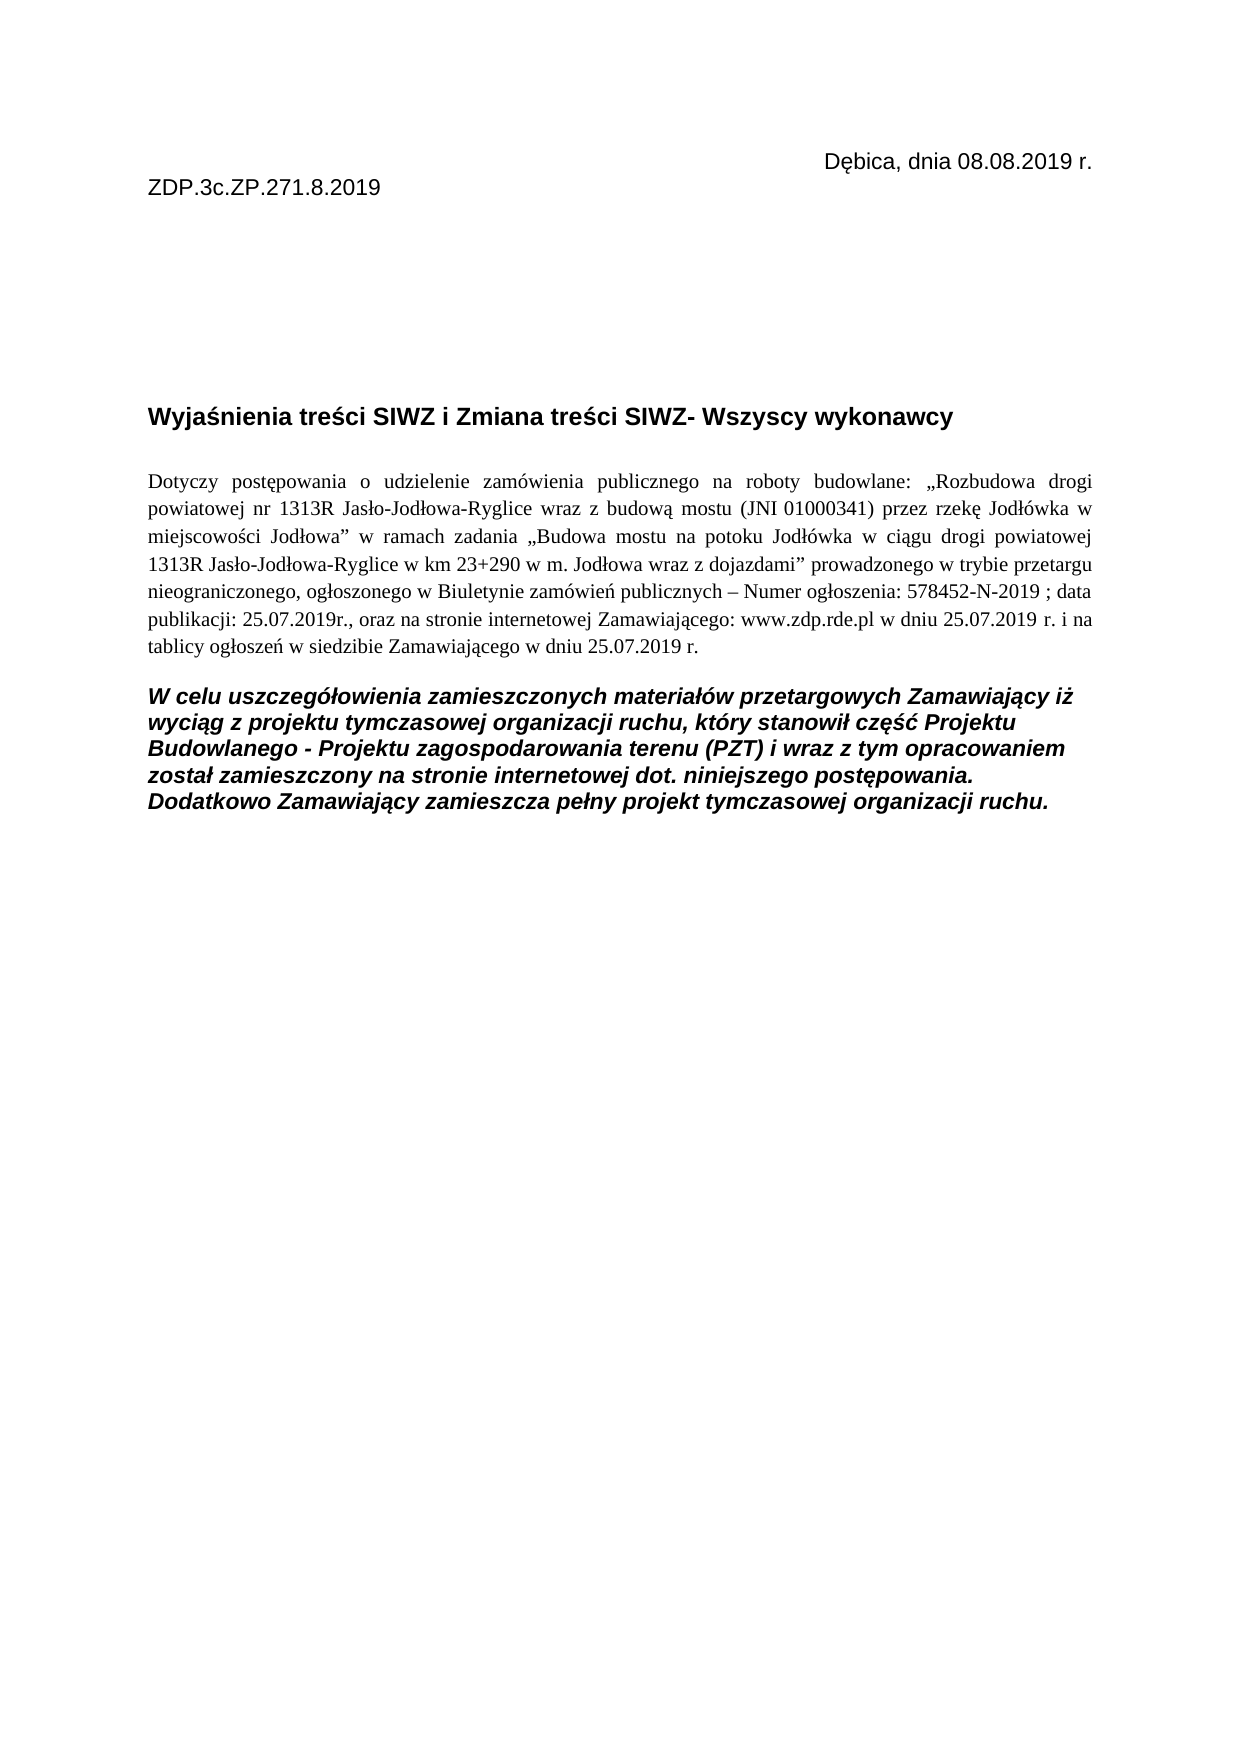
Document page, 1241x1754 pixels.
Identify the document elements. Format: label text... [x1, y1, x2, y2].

text Dotyczy postępowania o udzielenie zamówienia publicznego na roboty budowlane: „Rozbudowa drogi powiatowej nr 1313R Jasło-Jodłowa-Ryglice wraz z budową mostu (JNI 01000341) przez rzekę Jodłówka w miejscowości Jodłowa” w ramach zadania „Budowa mostu na potoku Jodłówka w ciągu drogi powiatowej 1313R Jasło-Jodłowa-Ryglice w km 23+290 w m. Jodłowa wraz z dojazdami” prowadzonego w trybie przetargu nieograniczonego, ogłoszonego w Biuletynie zamówień publicznych – Numer ogłoszenia: 578452-N-2019 ; data publikacji: 25.07.2019r., oraz na stronie internetowej Zamawiającego: www.zdp.rde.pl w dniu 25.07.2019 r. i na tablicy ogłoszeń w siedzibie Zamawiającego w dniu 25.07.2019 r. [148, 469, 1093, 658]
text ZDP.3c.ZP.271.8.2019 [148, 174, 1093, 200]
text Wyjaśnienia treści SIWZ i Zmiana treści SIWZ- Wszyscy wykonawcy [148, 402, 1093, 430]
text Dębica, dnia 08.08.2019 r. [148, 148, 1093, 174]
text W celu uszczegółowienia zamieszczonych materiałów przetargowych Zamawiający iż wyciąg z projektu tymczasowej organizacji ruchu, który stanowił część Projektu Budowlanego - Projektu zagospodarowania terenu (PZT) i wraz z tym opracowaniem został zamieszczony na stronie internetowej dot. niniejszego postępowania. Dodatkowo Zamawiający zamieszcza pełny projekt tymczasowej organizacji ruchu. [148, 683, 1093, 814]
